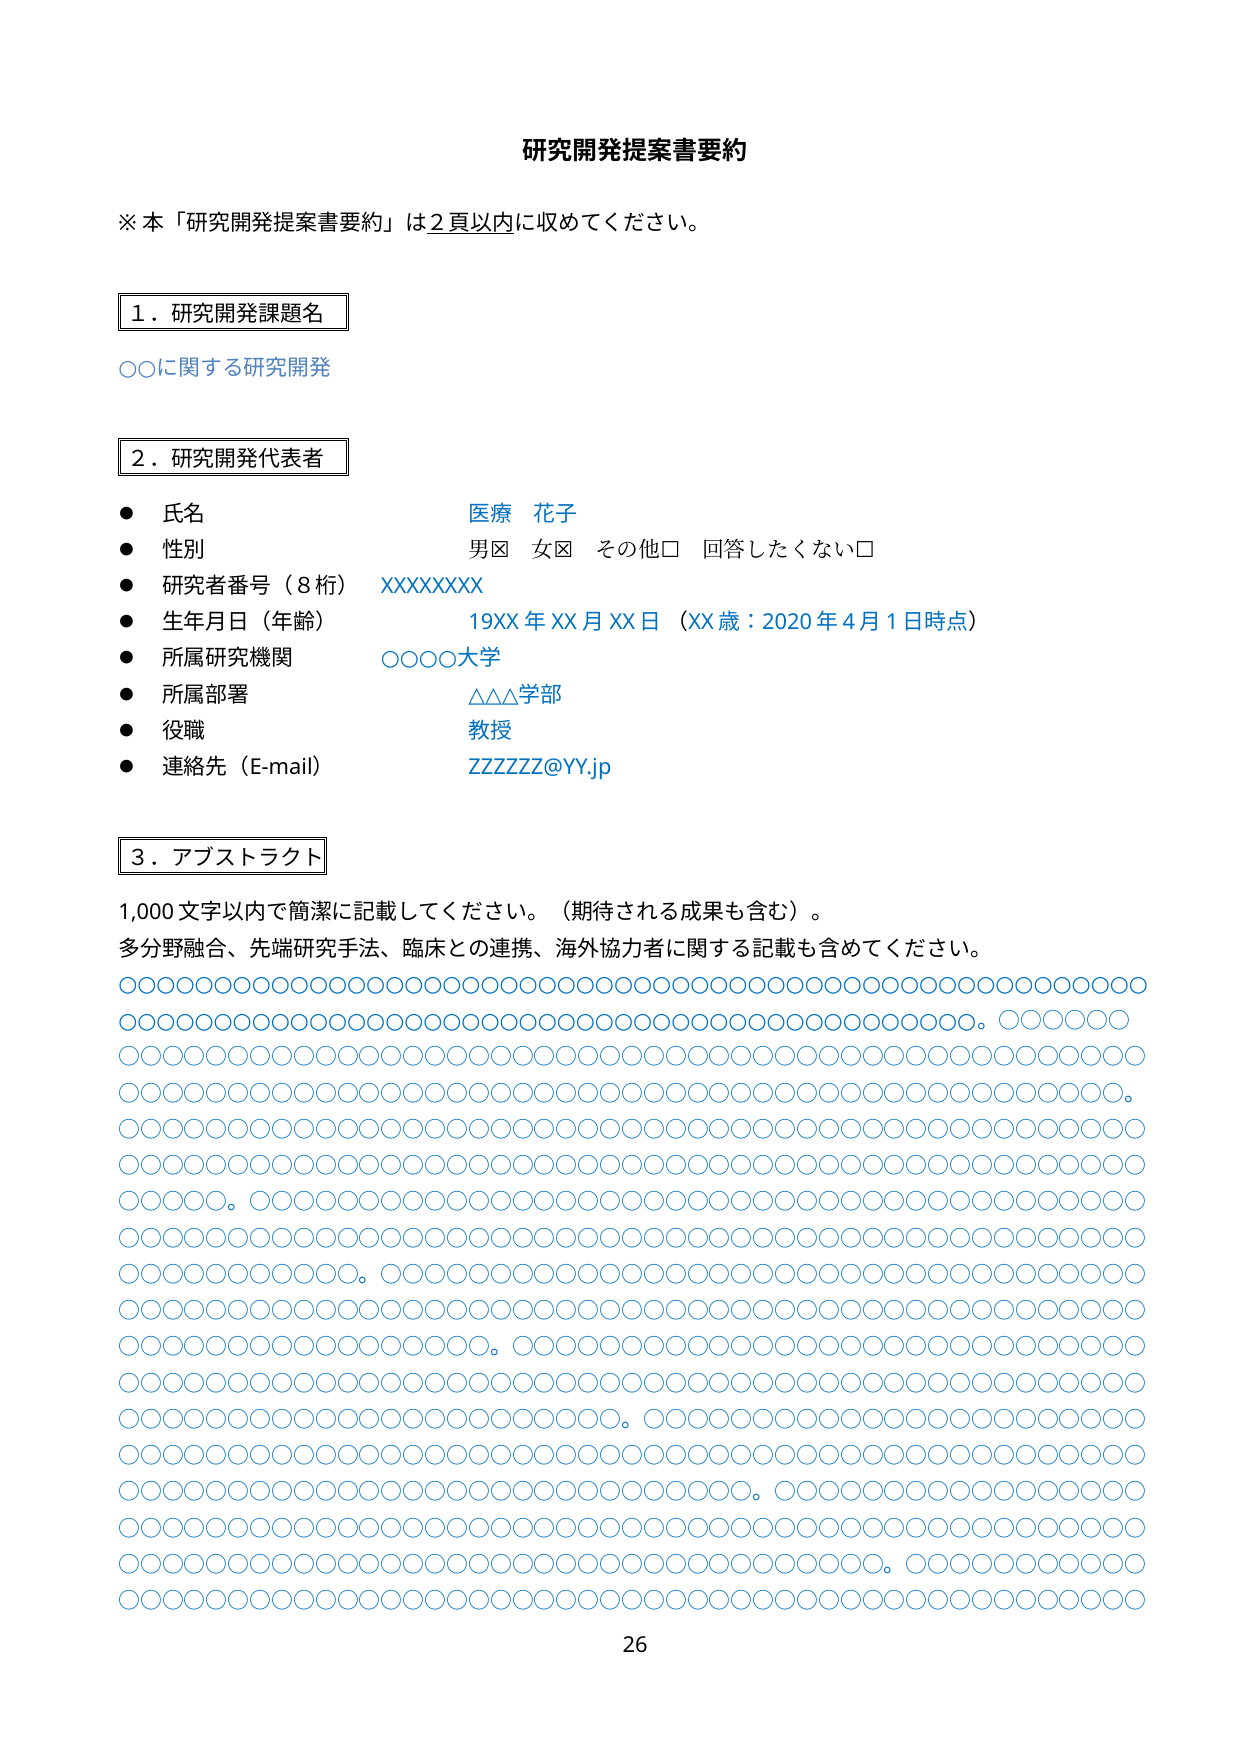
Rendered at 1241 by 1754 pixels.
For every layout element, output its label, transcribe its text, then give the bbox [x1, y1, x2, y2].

text 研究開発提案書要約 [118, 131, 1152, 167]
list 性別 男 女 その他 回答したくない [118, 529, 1152, 566]
text 1,000文字以内で簡潔に記載してください。（期待される成果も含む）。 [118, 892, 1152, 928]
text ○○に関する研究開発 [118, 348, 1152, 384]
list 研究者番号（８桁） XXXXXXXX [118, 566, 1152, 602]
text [118, 964, 1152, 1617]
list 連絡先（E-mail） ZZZZZZ@YY.jp [118, 747, 1152, 783]
text 多分野融合、先端研究手法、臨床との連携、海外協力者に関する記載も含めてください。 [118, 928, 1152, 964]
text ２．研究開発代表者 [118, 421, 1152, 493]
text ※ 本「研究開発提案書要約」は２頁以内に収めてください。 [118, 203, 1152, 239]
list 役職 教授 [118, 711, 1152, 747]
list 生年月日（年齢） 19XX 年 XX 月 XX日 （XX歳：2020年4月1日時点） [118, 602, 1152, 638]
text １．研究開発課題名 [118, 276, 1152, 348]
text ３．アブストラクト [118, 819, 1152, 892]
list 所属部署 △△△学部 [118, 674, 1152, 711]
list 所属研究機関 ○○○○大学 [118, 638, 1152, 674]
list 氏名 医療 花子 [118, 493, 1152, 529]
